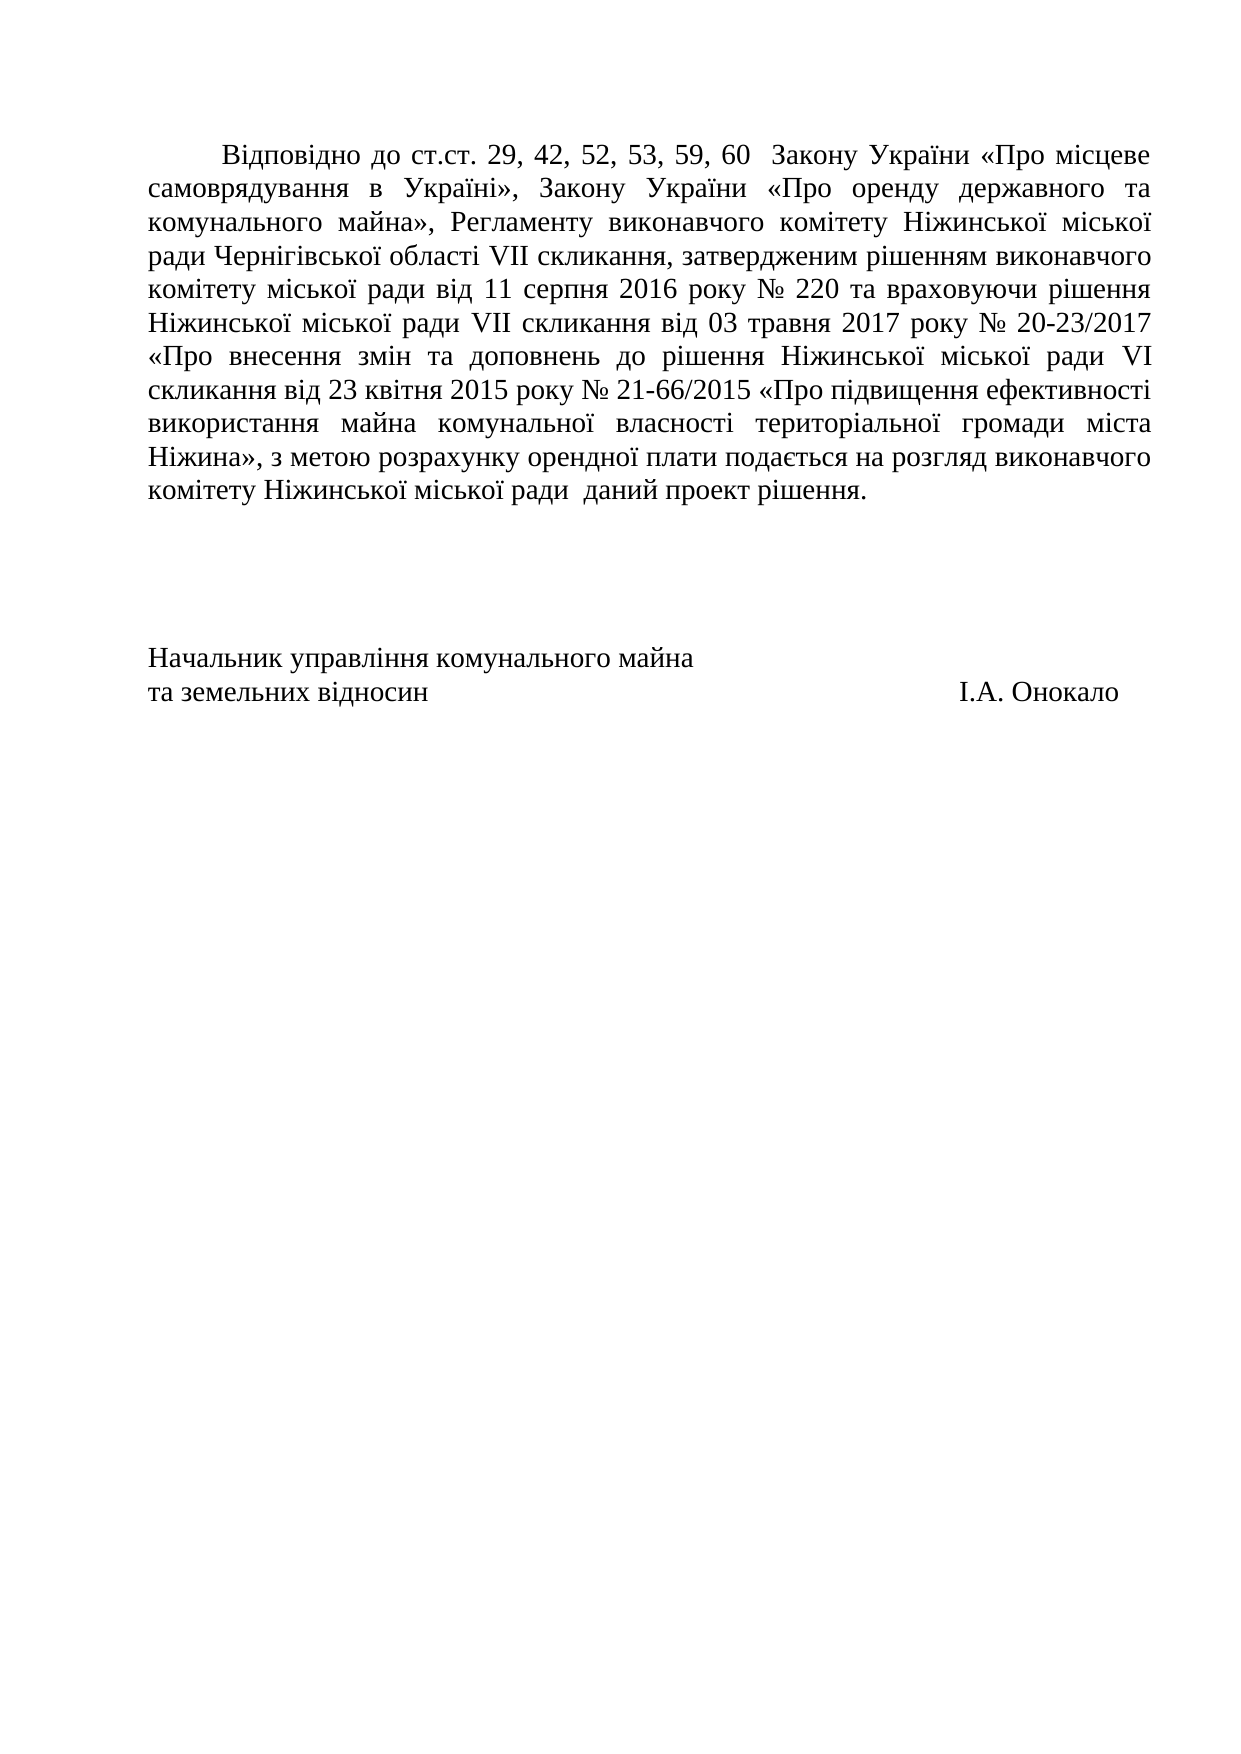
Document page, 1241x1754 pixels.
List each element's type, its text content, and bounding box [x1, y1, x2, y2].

text Начальник управління комунального майна [148, 640, 1152, 674]
text Відповідно до ст.ст. 29, 42, 52, 53, 59, 60 Закону України «Про місцеве самоврядування в Україні», Закону України «Про оренду державного та комунального майна», Регламенту виконавчого комітету Ніжинської міської ради Чернігівської області VІІ скликання, затвердженим рішенням виконавчого комітету міської ради від 11 серпня 2016 року № 220 та враховуючи рішення Ніжинської міської ради VII скликання від 03 травня 2017 року № 20-23/2017 «Про внесення змін та доповнень до рішення Ніжинської міської ради VI скликання від 23 квітня 2015 року № 21-66/2015 «Про підвищення ефективності використання майна комунальної власності територіальної громади міста Ніжина», з метою розрахунку орендної плати подається на розгляд виконавчого комітету Ніжинської міської ради даний проект рішення. [148, 137, 1152, 506]
text та земельних відносин І.А. Онокало [148, 674, 1152, 707]
